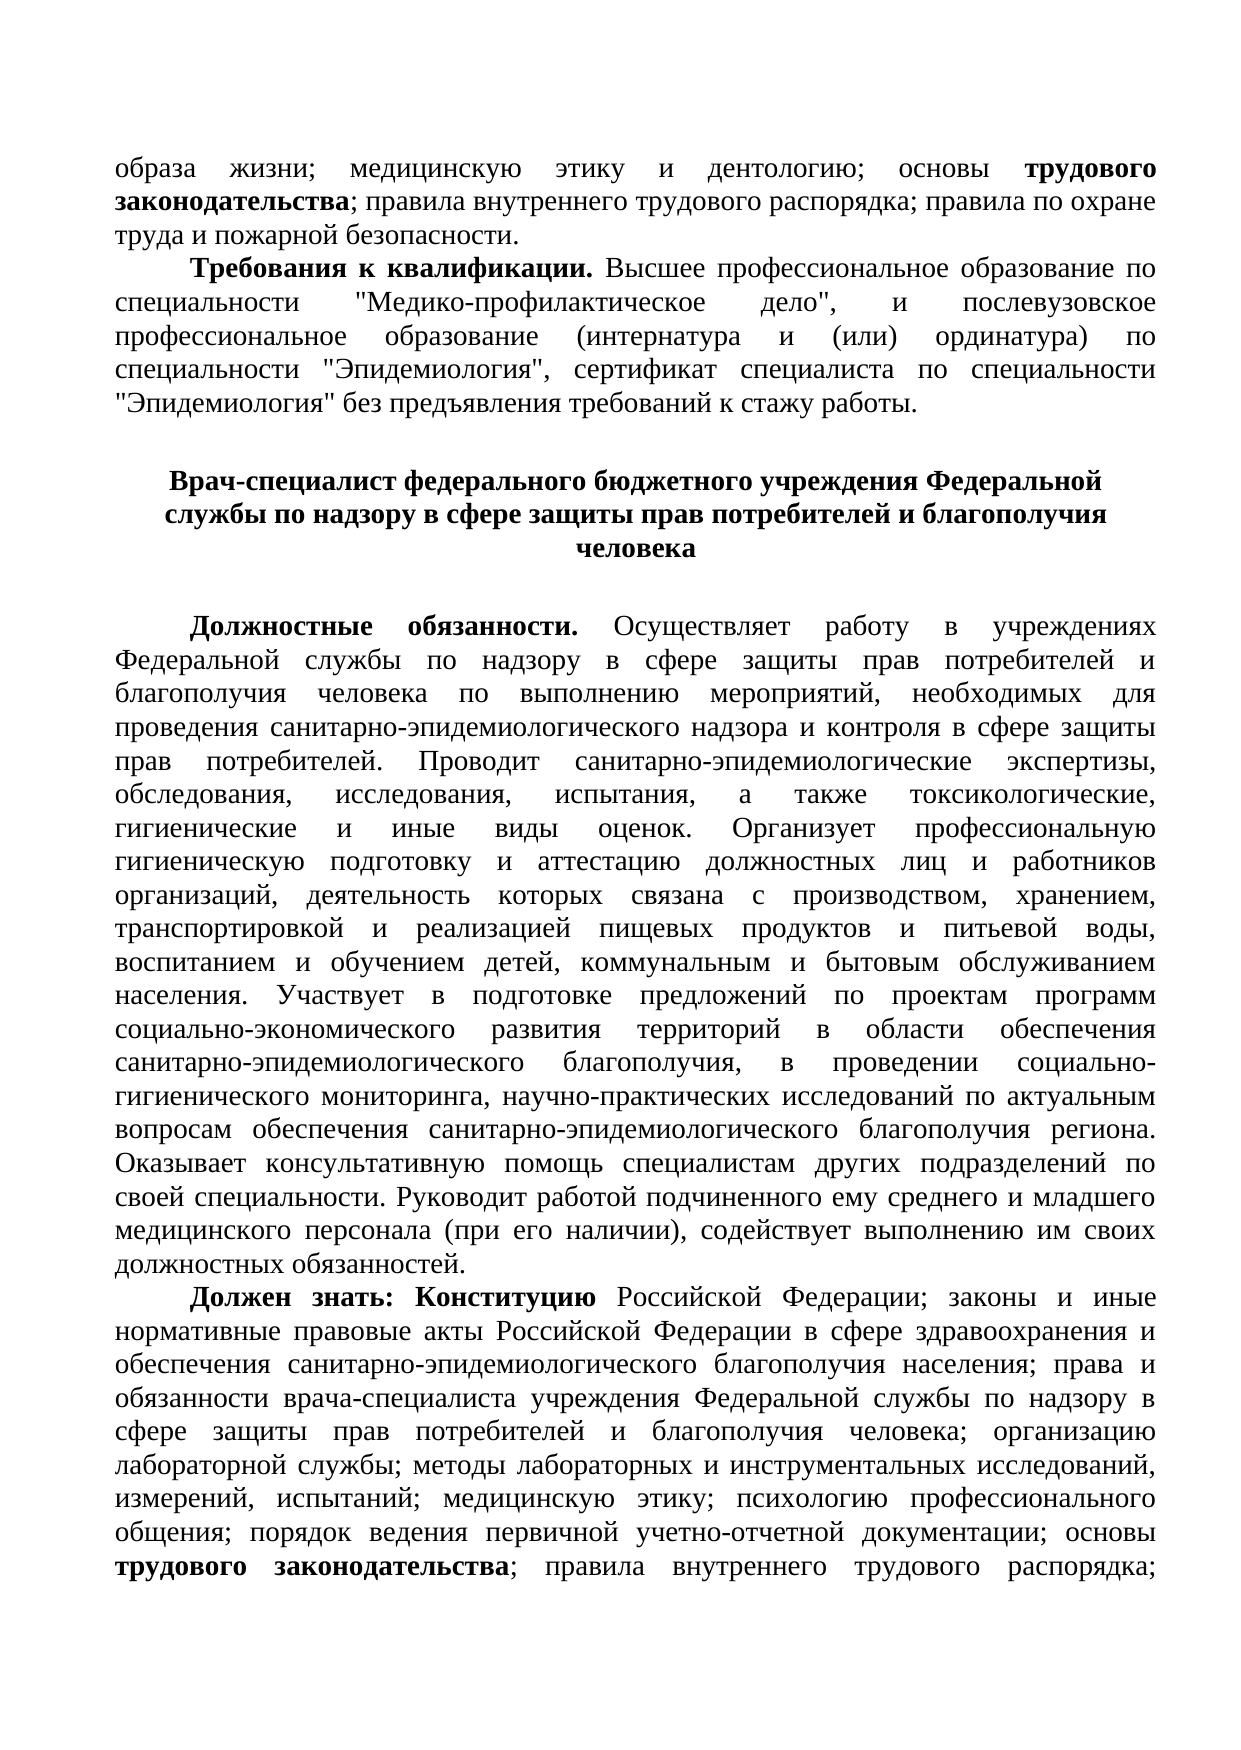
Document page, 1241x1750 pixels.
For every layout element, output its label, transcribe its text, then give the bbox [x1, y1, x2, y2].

text Требования к квалификации. Высшее профессиональное образование по специальности "Медико-профилактическое дело", и послевузовское профессиональное образование (интернатура и (или) ординатура) по специальности "Эпидемиология", сертификат специалиста по специальности "Эпидемиология" без предъявления требований к стажу работы. [114, 251, 1157, 418]
subtitle Врач-специалист федерального бюджетного учреждения Федеральной службы по надзору в сфере защиты прав потребителей и благополучия человека [114, 463, 1157, 564]
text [114, 1279, 1157, 1581]
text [114, 150, 1157, 251]
text Должностные обязанности. Осуществляет работу в учреждениях Федеральной службы по надзору в сфере защиты прав потребителей и благополучия человека по выполнению мероприятий, необходимых для проведения санитарно-эпидемиологического надзора и контроля в сфере защиты прав потребителей. Проводит санитарно-эпидемиологические экспертизы, обследования, исследования, испытания, а также токсикологические, гигиенические и иные виды оценок. Организует профессиональную гигиеническую подготовку и аттестацию должностных лиц и работников организаций, деятельность которых связана с производством, хранением, транспортировкой и реализацией пищевых продуктов и питьевой воды, воспитанием и обучением детей, коммунальным и бытовым обслуживанием населения. Участвует в подготовке предложений по проектам программ социально-экономического развития территорий в области обеспечения санитарно-эпидемиологического благополучия, в проведении социально-гигиенического мониторинга, научно-практических исследований по актуальным вопросам обеспечения санитарно-эпидемиологического благополучия региона. Оказывает консультативную помощь специалистам других подразделений по своей специальности. Руководит работой подчиненного ему среднего и младшего медицинского персонала (при его наличии), содействует выполнению им своих должностных обязанностей. [114, 608, 1157, 1279]
